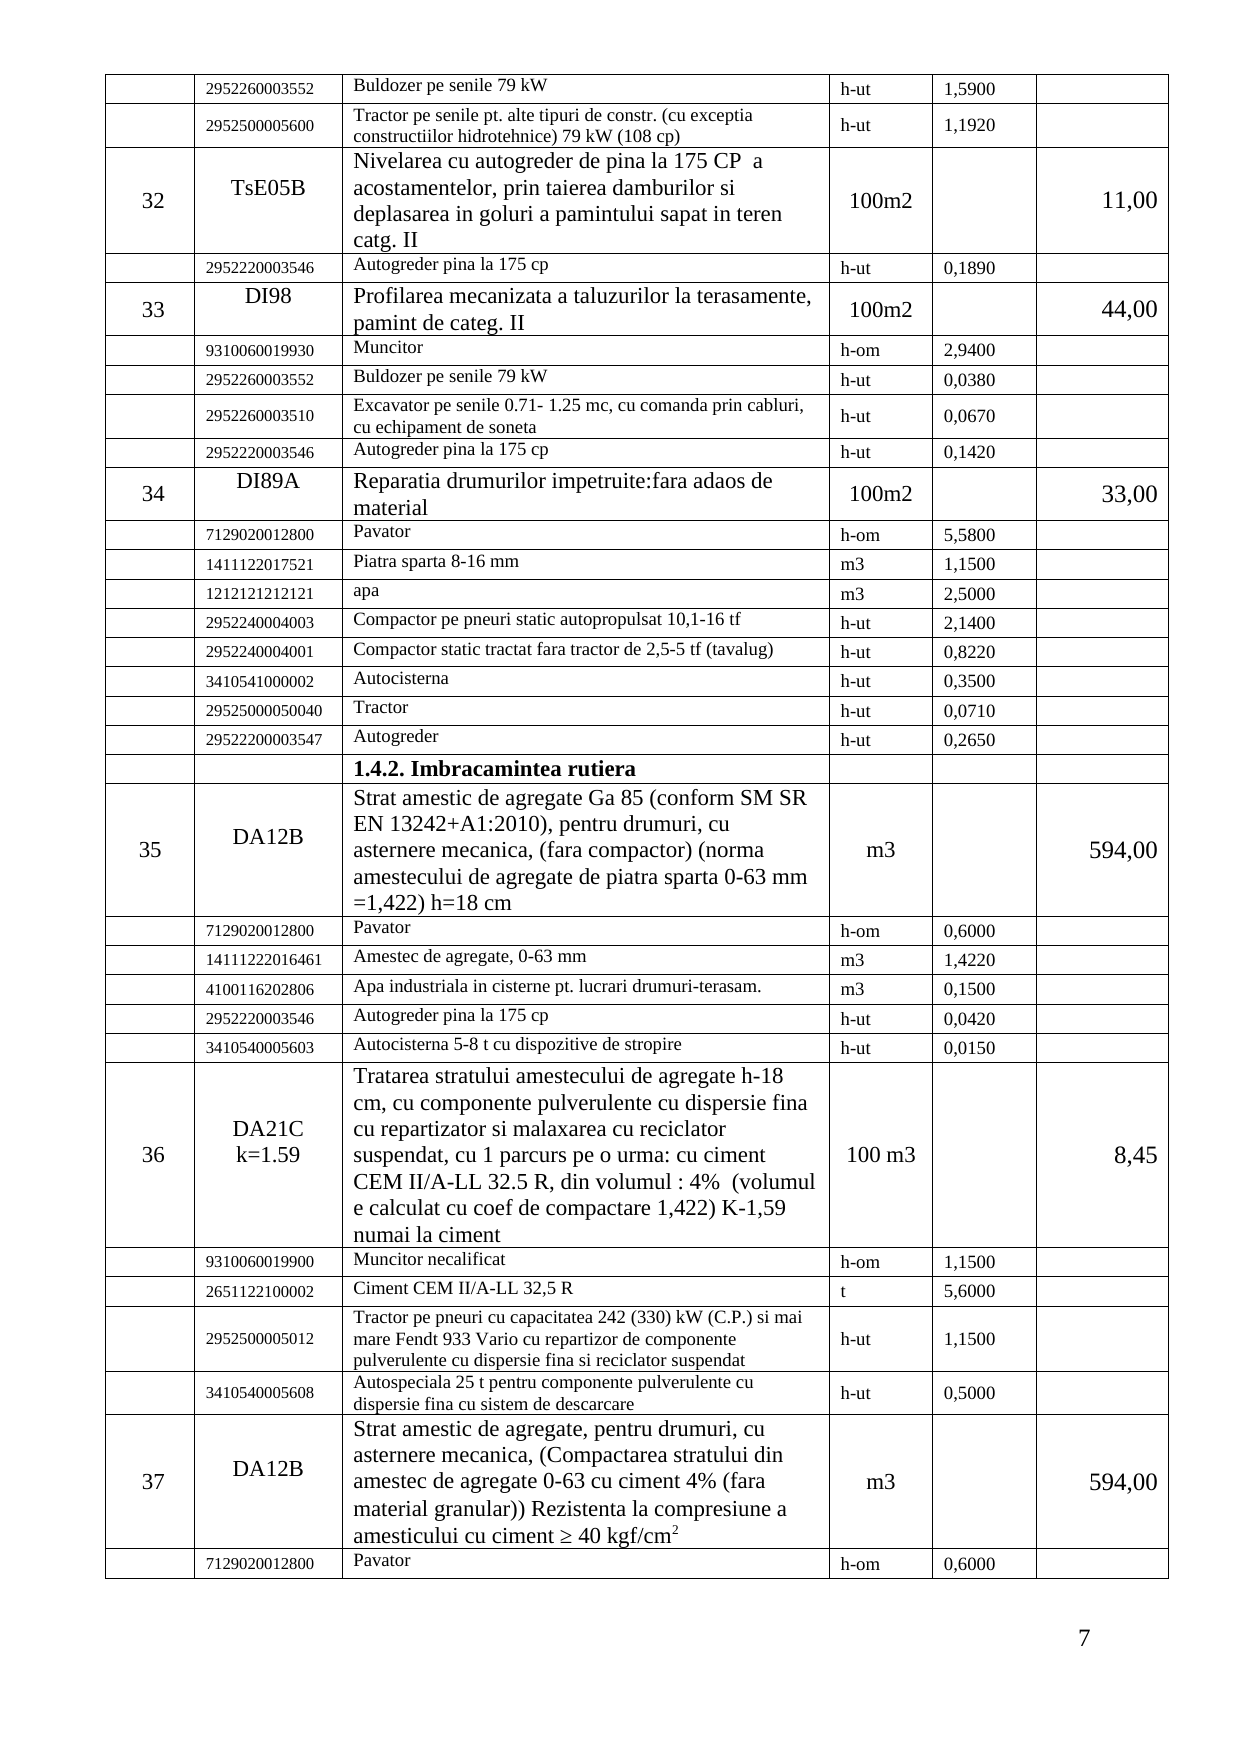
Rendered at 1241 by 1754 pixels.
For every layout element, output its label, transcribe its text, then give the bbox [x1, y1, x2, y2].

table_cell 2952500005600 [195, 104, 342, 147]
table_cell [933, 1063, 1036, 1247]
table_cell [933, 148, 1036, 253]
table_cell [106, 755, 194, 783]
table_cell 7129020012800 [195, 917, 342, 945]
table_cell h-ut [830, 366, 932, 394]
table_cell [106, 638, 194, 666]
table_cell TsE05B [195, 148, 342, 253]
table_cell Autocisterna 5-8 t cu dispozitive de stropire [343, 1034, 829, 1062]
table_cell [106, 1248, 194, 1276]
table_cell [106, 667, 194, 696]
table_cell [1037, 667, 1168, 696]
table_cell 1,1500 [933, 1248, 1036, 1276]
table_cell h-om [830, 1549, 932, 1578]
table_cell Piatra sparta 8-16 mm [343, 550, 829, 578]
table_cell Tractor pe pneuri cu capacitatea 242 (330) kW (C.P.) si mai mare Fendt 933 Vario cu repartizor de componente pulverulente cu dispersie fina si reciclator suspendat [343, 1307, 829, 1371]
table_cell 3410540005608 [195, 1372, 342, 1414]
table_cell [106, 946, 194, 974]
table_cell [1037, 917, 1168, 945]
table_cell [106, 609, 194, 637]
table_cell 44,00 [1037, 283, 1168, 335]
table_cell [1037, 1005, 1168, 1033]
table_cell [106, 580, 194, 608]
table_cell [106, 1372, 194, 1414]
table_cell DI89A [195, 468, 342, 520]
table_cell [1037, 439, 1168, 467]
table_cell h-ut [830, 75, 932, 103]
table_cell apa [343, 580, 829, 608]
table_cell 0,5000 [933, 1372, 1036, 1414]
table_cell 11,00 [1037, 148, 1168, 253]
table_cell [106, 366, 194, 394]
table_cell 14111222016461 [195, 946, 342, 974]
table_cell m3 [830, 784, 932, 916]
table_cell 29522200003547 [195, 726, 342, 754]
table_cell [106, 1277, 194, 1306]
table_cell Compactor pe pneuri static autopropulsat 10,1-16 tf [343, 609, 829, 637]
table_cell [195, 755, 342, 783]
table_cell 5,6000 [933, 1277, 1036, 1306]
table_cell 2952260003552 [195, 75, 342, 103]
table_cell Autospeciala 25 t pentru componente pulverulente cu dispersie fina cu sistem de descarcare [343, 1372, 829, 1414]
table_cell 2952220003546 [195, 439, 342, 467]
table_cell [106, 395, 194, 437]
table_cell h-ut [830, 1372, 932, 1414]
table_cell Nivelarea cu autogreder de pina la 175 CP a acostamentelor, prin taierea damburilor si deplasarea in goluri a pamintului sapat in teren catg. II [343, 148, 829, 253]
table_cell [1037, 975, 1168, 1003]
table_cell 1,5900 [933, 75, 1036, 103]
table_cell Buldozer pe senile 79 kW [343, 366, 829, 394]
table_cell [1037, 75, 1168, 103]
table_cell [1037, 638, 1168, 666]
table_cell DA12B [195, 784, 342, 916]
table_cell t [830, 1277, 932, 1306]
table_cell h-ut [830, 697, 932, 725]
table_cell Autogreder [343, 726, 829, 754]
table_cell [830, 755, 932, 783]
table_cell [1037, 550, 1168, 578]
table_cell 0,2650 [933, 726, 1036, 754]
table_cell [106, 521, 194, 549]
table_cell 2952240004003 [195, 609, 342, 637]
table_cell [1037, 609, 1168, 637]
table_cell h-ut [830, 667, 932, 696]
table_cell Tractor pe senile pt. alte tipuri de constr. (cu exceptia constructiilor hidrotehnice) 79 kW (108 cp) [343, 104, 829, 147]
table_cell 594,00 [1037, 1415, 1168, 1548]
table_cell [933, 468, 1036, 520]
table_cell Pavator [343, 917, 829, 945]
table_cell 2,1400 [933, 609, 1036, 637]
table_cell h-ut [830, 1034, 932, 1062]
table_cell 1.4.2. Imbracamintea rutiera [343, 755, 829, 783]
table_cell [933, 283, 1036, 335]
table_cell Ciment CEM II/A-LL 32,5 R [343, 1277, 829, 1306]
table_cell 34 [106, 468, 194, 520]
table_cell h-ut [830, 638, 932, 666]
table_cell [1037, 1549, 1168, 1578]
table_cell Profilarea mecanizata a taluzurilor la terasamente, pamint de categ. II [343, 283, 829, 335]
table_cell m3 [830, 580, 932, 608]
table_cell 0,6000 [933, 917, 1036, 945]
table_cell Reparatia drumurilor impetruite:fara adaos de material [343, 468, 829, 520]
table_cell 2952260003510 [195, 395, 342, 437]
table_cell [106, 697, 194, 725]
table_cell 9310060019900 [195, 1248, 342, 1276]
table_cell Autogreder pina la 175 cp [343, 254, 829, 282]
table_cell 1411122017521 [195, 550, 342, 578]
table_cell m3 [830, 550, 932, 578]
table_cell 1,1920 [933, 104, 1036, 147]
table_cell 7129020012800 [195, 521, 342, 549]
table_cell 5,5800 [933, 521, 1036, 549]
table_cell 33 [106, 283, 194, 335]
table_cell [933, 1415, 1036, 1548]
table_cell [106, 1034, 194, 1062]
table_cell [106, 917, 194, 945]
table_cell 0,0710 [933, 697, 1036, 725]
table_cell m3 [830, 975, 932, 1003]
table_cell Amestec de agregate, 0-63 mm [343, 946, 829, 974]
table_cell [1037, 580, 1168, 608]
table_cell DA12B [195, 1415, 342, 1548]
table_cell 2,9400 [933, 336, 1036, 364]
table_cell [106, 1005, 194, 1033]
table_cell h-ut [830, 395, 932, 437]
table_cell 0,1500 [933, 975, 1036, 1003]
table_cell 0,0420 [933, 1005, 1036, 1033]
table_cell 8,45 [1037, 1063, 1168, 1247]
table_cell h-ut [830, 609, 932, 637]
table_cell 35 [106, 784, 194, 916]
table_cell [1037, 697, 1168, 725]
table_cell [1037, 1307, 1168, 1371]
table_cell 0,6000 [933, 1549, 1036, 1578]
table_cell 1,1500 [933, 1307, 1036, 1371]
table_cell Apa industriala in cisterne pt. lucrari drumuri-terasam. [343, 975, 829, 1003]
table_cell 33,00 [1037, 468, 1168, 520]
table_cell Tratarea stratului amestecului de agregate h-18 cm, cu componente pulverulente cu dispersie fina cu repartizator si malaxarea cu reciclator suspendat, cu 1 parcurs pe o urma: cu ciment CEM II/A-LL 32.5 R, din volumul : 4% (volumul e calculat cu coef de compactare 1,422) K-1,59 numai la ciment [343, 1063, 829, 1247]
table_cell [106, 975, 194, 1003]
table_cell [1037, 1248, 1168, 1276]
table_cell h-ut [830, 254, 932, 282]
table_cell 0,8220 [933, 638, 1036, 666]
table_cell 0,0670 [933, 395, 1036, 437]
table_cell h-ut [830, 1307, 932, 1371]
table_cell 100m2 [830, 148, 932, 253]
table_cell 4100116202806 [195, 975, 342, 1003]
table_cell [1037, 104, 1168, 147]
table_cell Excavator pe senile 0.71- 1.25 mc, cu comanda prin cabluri, cu echipament de soneta [343, 395, 829, 437]
table_cell 100m2 [830, 283, 932, 335]
table_cell [1037, 521, 1168, 549]
table_cell Muncitor [343, 336, 829, 364]
table_cell [106, 336, 194, 364]
table_cell h-ut [830, 104, 932, 147]
table_cell Pavator [343, 521, 829, 549]
table_cell DA21C k=1.59 [195, 1063, 342, 1247]
table_cell 0,0380 [933, 366, 1036, 394]
table_cell h-ut [830, 726, 932, 754]
table_cell [1037, 946, 1168, 974]
table_cell 1,4220 [933, 946, 1036, 974]
table_cell [106, 439, 194, 467]
table_cell 2,5000 [933, 580, 1036, 608]
table_cell [933, 755, 1036, 783]
table_cell [106, 75, 194, 103]
table_cell 2952220003546 [195, 1005, 342, 1033]
table_cell Pavator [343, 1549, 829, 1578]
table_cell [933, 784, 1036, 916]
table_cell [1037, 1277, 1168, 1306]
table_cell Autogreder pina la 175 cp [343, 439, 829, 467]
table_cell 3410540005603 [195, 1034, 342, 1062]
table_cell 32 [106, 148, 194, 253]
table_cell h-om [830, 917, 932, 945]
table_cell m3 [830, 1415, 932, 1548]
table_cell [1037, 755, 1168, 783]
table_cell 0,1890 [933, 254, 1036, 282]
table_cell [1037, 366, 1168, 394]
table_cell 0,0150 [933, 1034, 1036, 1062]
table_cell 7129020012800 [195, 1549, 342, 1578]
table_cell h-om [830, 521, 932, 549]
table_cell [1037, 1372, 1168, 1414]
table_cell m3 [830, 946, 932, 974]
table_cell Strat amestic de agregate, pentru drumuri, cu asternere mecanica, (Compactarea stratului din amestec de agregate 0-63 cu ciment 4% (fara material granular)) Rezistenta la compresiune a amesticului cu ciment ≥ 40 kgf/cm2 [343, 1415, 829, 1548]
table_cell 1212121212121 [195, 580, 342, 608]
table_cell [1037, 726, 1168, 754]
table_cell 1,1500 [933, 550, 1036, 578]
table_cell 3410541000002 [195, 667, 342, 696]
table_cell 2952240004001 [195, 638, 342, 666]
table_cell h-ut [830, 1005, 932, 1033]
table_cell [106, 1549, 194, 1578]
table_cell Compactor static tractat fara tractor de 2,5-5 tf (tavalug) [343, 638, 829, 666]
table_cell DI98 [195, 283, 342, 335]
table_cell h-ut [830, 439, 932, 467]
table_cell 0,3500 [933, 667, 1036, 696]
table_cell 2952220003546 [195, 254, 342, 282]
table_cell 0,1420 [933, 439, 1036, 467]
table_cell [1037, 254, 1168, 282]
table_cell 36 [106, 1063, 194, 1247]
table_cell [106, 550, 194, 578]
table_cell 2651122100002 [195, 1277, 342, 1306]
table_cell Autocisterna [343, 667, 829, 696]
table_cell [106, 254, 194, 282]
table_cell Muncitor necalificat [343, 1248, 829, 1276]
table_cell [106, 726, 194, 754]
table_cell [1037, 1034, 1168, 1062]
table_cell h-om [830, 336, 932, 364]
table_cell [106, 1307, 194, 1371]
table_cell 29525000050040 [195, 697, 342, 725]
table_cell 2952500005012 [195, 1307, 342, 1371]
table_cell Buldozer pe senile 79 kW [343, 75, 829, 103]
table_cell 100 m3 [830, 1063, 932, 1247]
table_cell 594,00 [1037, 784, 1168, 916]
table_cell [1037, 336, 1168, 364]
table_cell [1037, 395, 1168, 437]
table_cell Strat amestic de agregate Ga 85 (conform SM SR EN 13242+A1:2010), pentru drumuri, cu asternere mecanica, (fara compactor) (norma amestecului de agregate de piatra sparta 0-63 mm =1,422) h=18 cm [343, 784, 829, 916]
table_cell 37 [106, 1415, 194, 1548]
table_cell Tractor [343, 697, 829, 725]
table_cell 100m2 [830, 468, 932, 520]
table_cell 2952260003552 [195, 366, 342, 394]
table_cell [106, 104, 194, 147]
table_cell Autogreder pina la 175 cp [343, 1005, 829, 1033]
table_cell 9310060019930 [195, 336, 342, 364]
table_cell h-om [830, 1248, 932, 1276]
